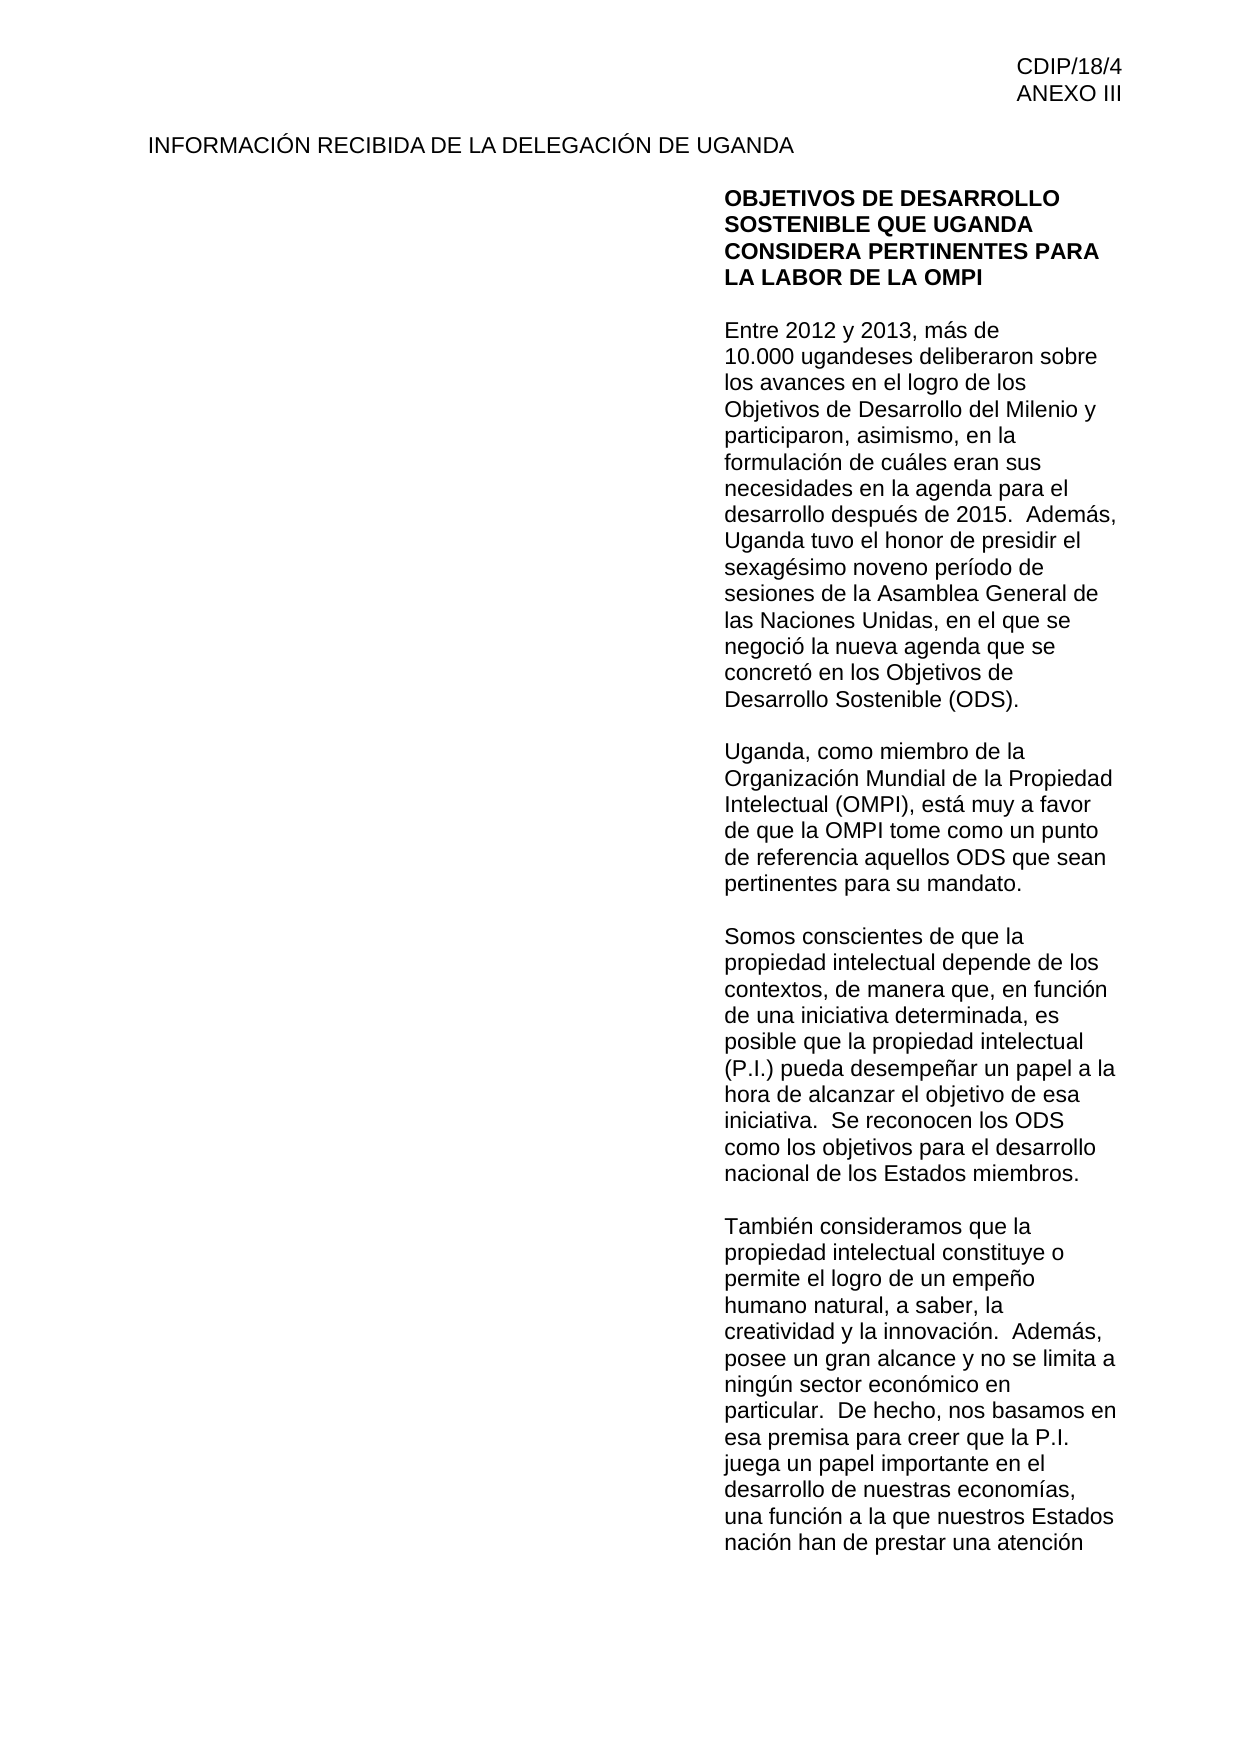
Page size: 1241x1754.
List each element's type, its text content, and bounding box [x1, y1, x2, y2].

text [724, 1213, 1118, 1555]
subtitle iNFORMACIÓN RECIBIDA DE LA DELEGACIÓN DE UGANDA [148, 132, 1122, 158]
text Entre 2012 y 2013, más de 10.000 ugandeses deliberaron sobre los avances en el logro de los Objetivos de Desarrollo del Milenio y participaron, asimismo, en la formulación de cuáles eran sus necesidades en la agenda para el desarrollo después de 2015. Además, Uganda tuvo el honor de presidir el sexagésimo noveno período de sesiones de la Asamblea General de las Naciones Unidas, en el que se negoció la nueva agenda que se concretó en los Objetivos de Desarrollo Sostenible (ODS). [724, 317, 1117, 712]
text OBJETIVOS DE DESARROLLO SOSTENIBLE QUE UGANDA CONSIDERA PERTINENTES PARA LA LABOR DE LA OMPI [724, 185, 1110, 290]
text Somos conscientes de que la propiedad intelectual depende de los contextos, de manera que, en función de una iniciativa determinada, es posible que la propiedad intelectual (P.I.) pueda desempeñar un papel a la hora de alcanzar el objetivo de esa iniciativa. Se reconocen los ODS como los objetivos para el desarrollo nacional de los Estados miembros. [724, 923, 1117, 1186]
text Uganda, como miembro de la Organización Mundial de la Propiedad Intelectual (OMPI), está muy a favor de que la OMPI tome como un punto de referencia aquellos ODS que sean pertinentes para su mandato. [724, 738, 1117, 896]
